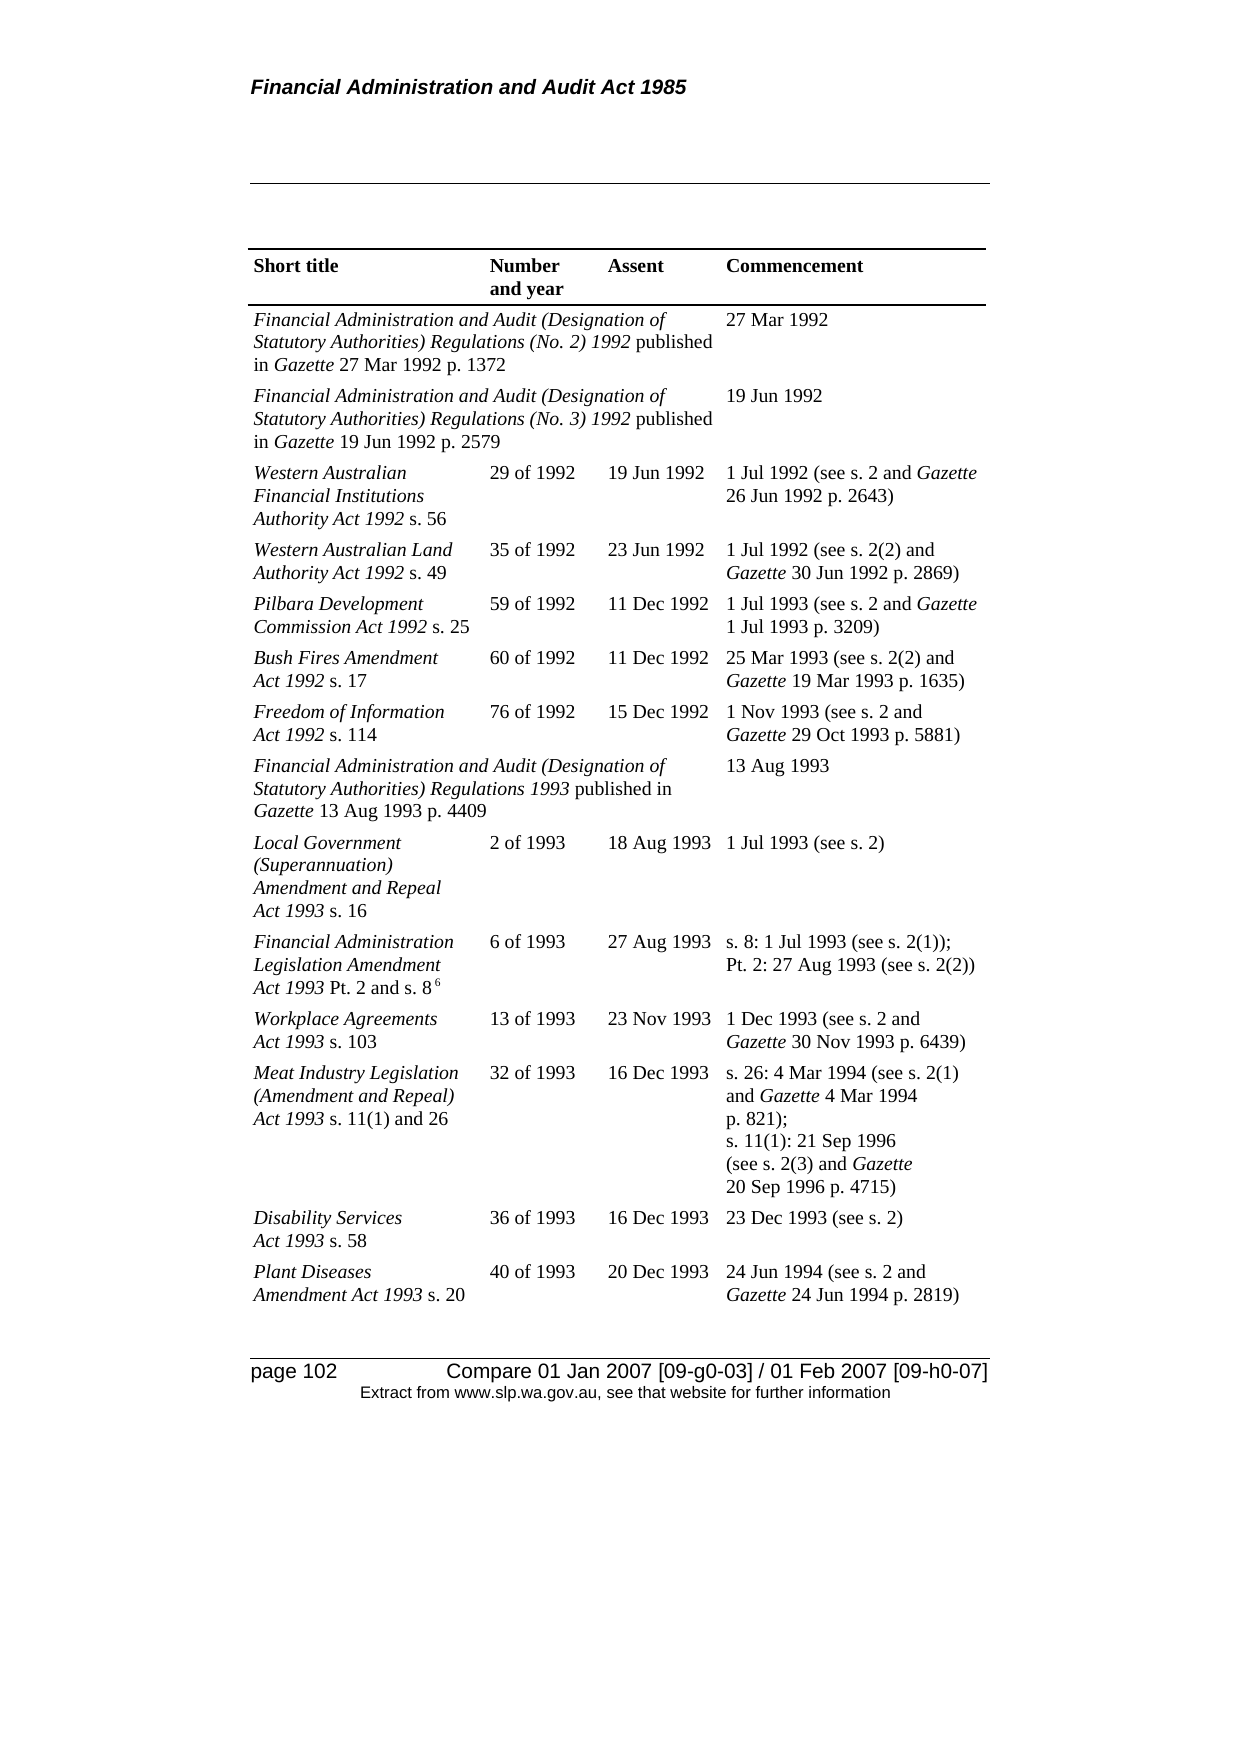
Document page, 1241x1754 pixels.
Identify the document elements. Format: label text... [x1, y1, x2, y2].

table_cell Disability Services Act 1993 s. 58 [248, 1202, 484, 1256]
table_cell Financial Administration and Audit (Designation of Statutory Authorities) Regulations (No. 2) 1992 published in Gazette 27 Mar 1992 p. 1372 [248, 306, 720, 380]
table_cell 32 of 1993 [484, 1057, 602, 1202]
table_cell Financial Administration and Audit (Designation of Statutory Authorities) Regulations 1993 published in Gazette 13 Aug 1993 p. 4409 [248, 750, 720, 826]
table_cell 25 Mar 1993 (see s. 2(2) and Gazette 19 Mar 1993 p. 1635) [720, 642, 986, 696]
table_cell 19 Jun 1992 [602, 457, 720, 534]
table_header Assent [602, 250, 720, 303]
table_header Commencement [720, 250, 986, 303]
table_cell Western Australian Land Authority Act 1992 s. 49 [248, 534, 484, 588]
table_cell 40 of 1993 [484, 1256, 602, 1310]
table_cell Meat Industry Legislation (Amendment and Repeal) Act 1993 s. 11(1) and 26 [248, 1057, 484, 1202]
table_cell 1 Jul 1993 (see s. 2 and Gazette 1 Jul 1993 p. 3209) [720, 588, 986, 642]
table_cell Freedom of Information Act 1992 s. 114 [248, 696, 484, 750]
table_cell 23 Jun 1992 [602, 534, 720, 588]
table_header Number and year [484, 250, 602, 303]
table_cell s. 26: 4 Mar 1994 (see s. 2(1) and Gazette 4 Mar 1994 p. 821); s. 11(1): 21 Sep 1996 (see s. 2(3) and Gazette 20 Sep 1996 p. 4715) [720, 1057, 986, 1202]
table_cell 2 of 1993 [484, 826, 602, 926]
table_cell Bush Fires Amendment Act 1992 s. 17 [248, 642, 484, 696]
table_cell 19 Jun 1992 [720, 380, 986, 457]
table_cell 60 of 1992 [484, 642, 602, 696]
table_cell 76 of 1992 [484, 696, 602, 750]
table_cell 24 Jun 1994 (see s. 2 and Gazette 24 Jun 1994 p. 2819) [720, 1256, 986, 1310]
table_cell 1 Nov 1993 (see s. 2 and Gazette 29 Oct 1993 p. 5881) [720, 696, 986, 750]
table_cell 11 Dec 1992 [602, 642, 720, 696]
table_cell 1 Jul 1993 (see s. 2) [720, 826, 986, 926]
table_cell 27 Aug 1993 [602, 926, 720, 1003]
table_cell 29 of 1992 [484, 457, 602, 534]
table_cell 18 Aug 1993 [602, 826, 720, 926]
table_cell 16 Dec 1993 [602, 1202, 720, 1256]
table_cell 23 Dec 1993 (see s. 2) [720, 1202, 986, 1256]
table_cell Workplace Agreements Act 1993 s. 103 [248, 1003, 484, 1057]
table_cell 11 Dec 1992 [602, 588, 720, 642]
table_cell Local Government (Superannuation) Amendment and Repeal Act 1993 s. 16 [248, 826, 484, 926]
table_header Short title [248, 250, 484, 303]
table_cell 1 Jul 1992 (see s. 2(2) and Gazette 30 Jun 1992 p. 2869) [720, 534, 986, 588]
table_cell 13 of 1993 [484, 1003, 602, 1057]
table_cell Pilbara Development Commission Act 1992 s. 25 [248, 588, 484, 642]
table_cell 36 of 1993 [484, 1202, 602, 1256]
table_cell Plant Diseases Amendment Act 1993 s. 20 [248, 1256, 484, 1310]
table_cell Financial Administration Legislation Amendment Act 1993 Pt. 2 and s. 8 6 [248, 926, 484, 1003]
table_cell 15 Dec 1992 [602, 696, 720, 750]
table_cell 1 Dec 1993 (see s. 2 and Gazette 30 Nov 1993 p. 6439) [720, 1003, 986, 1057]
table_cell 13 Aug 1993 [720, 750, 986, 826]
table_cell 16 Dec 1993 [602, 1057, 720, 1202]
table_cell 23 Nov 1993 [602, 1003, 720, 1057]
table_cell Western Australian Financial Institutions Authority Act 1992 s. 56 [248, 457, 484, 534]
table_cell 59 of 1992 [484, 588, 602, 642]
table_cell 27 Mar 1992 [720, 306, 986, 380]
table_cell 6 of 1993 [484, 926, 602, 1003]
table_cell 20 Dec 1993 [602, 1256, 720, 1310]
table_cell s. 8: 1 Jul 1993 (see s. 2(1)); Pt. 2: 27 Aug 1993 (see s. 2(2)) [720, 926, 986, 1003]
table_cell Financial Administration and Audit (Designation of Statutory Authorities) Regulations (No. 3) 1992 published in Gazette 19 Jun 1992 p. 2579 [248, 380, 720, 457]
table_cell 35 of 1992 [484, 534, 602, 588]
table_cell 1 Jul 1992 (see s. 2 and Gazette 26 Jun 1992 p. 2643) [720, 457, 986, 534]
